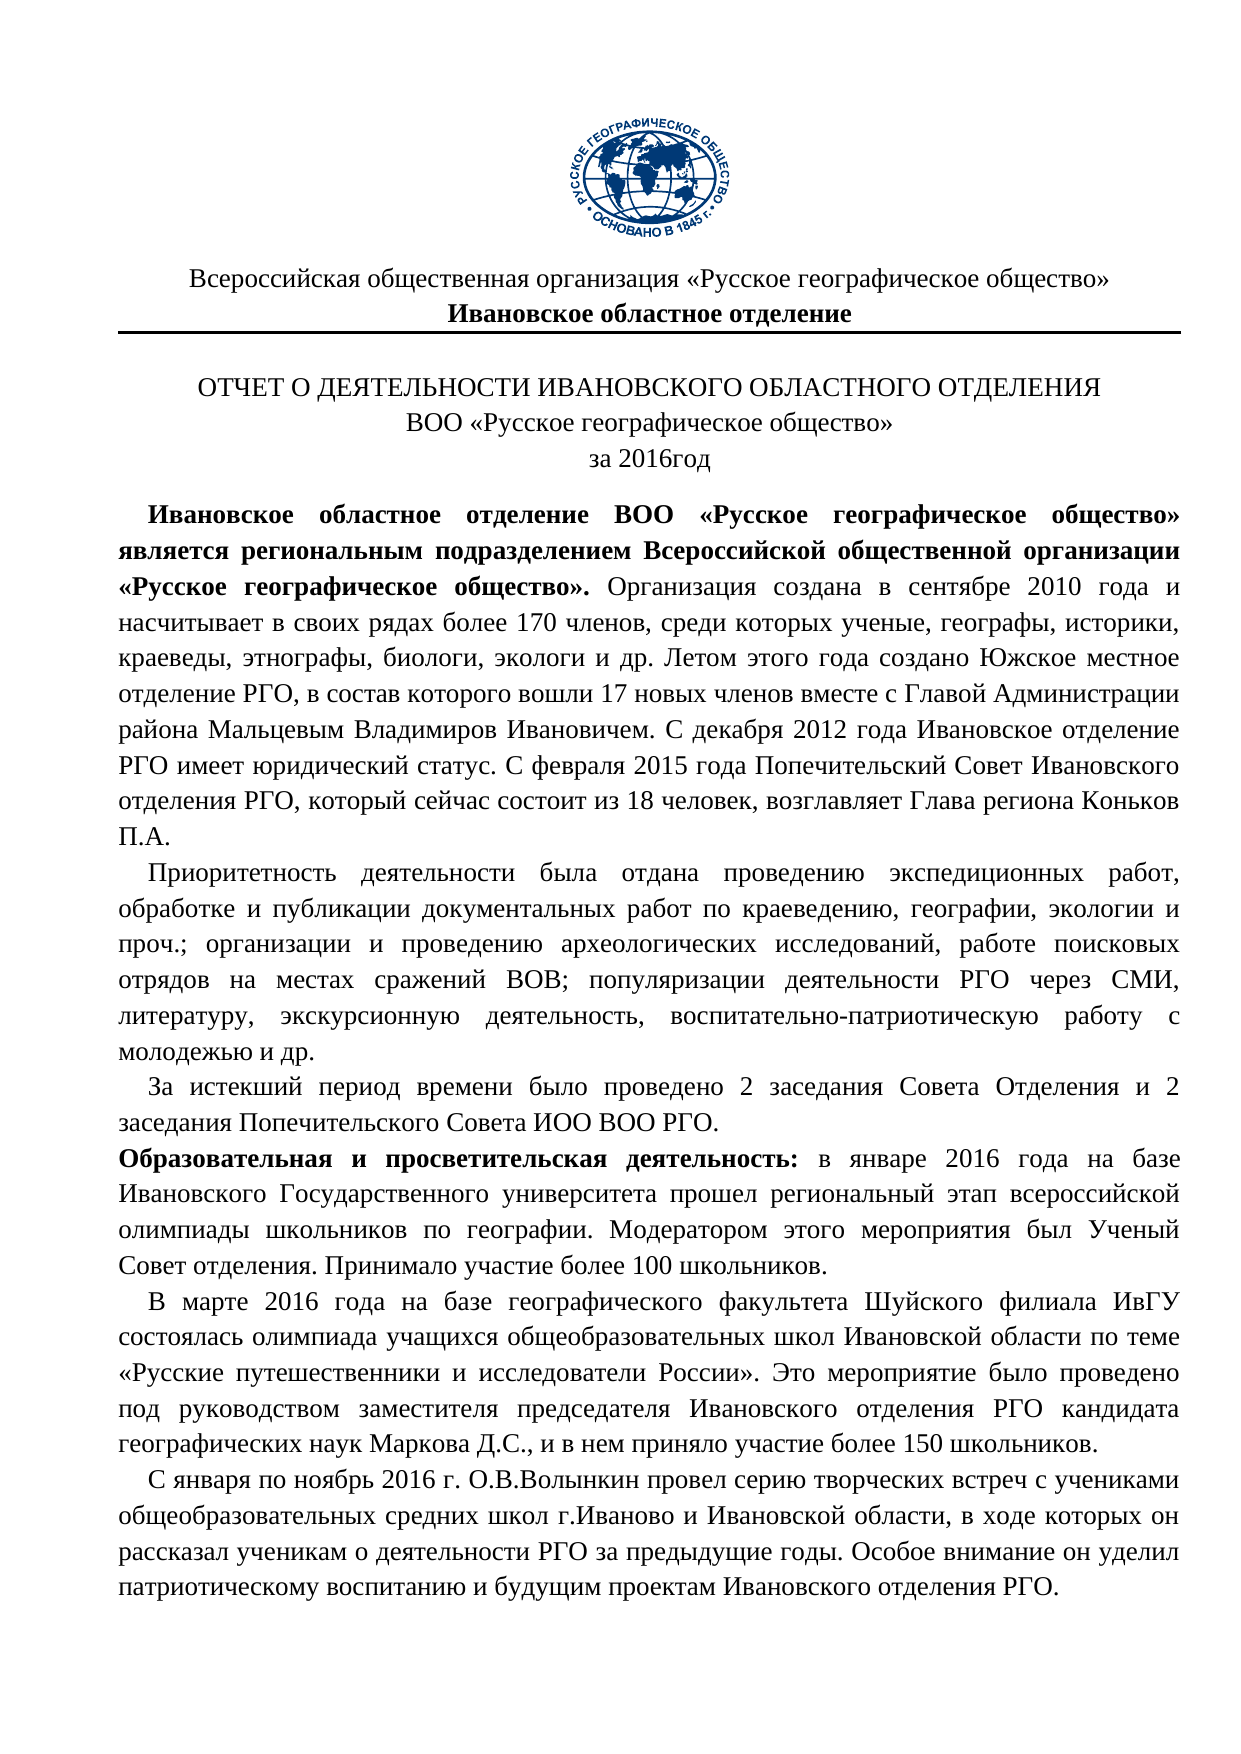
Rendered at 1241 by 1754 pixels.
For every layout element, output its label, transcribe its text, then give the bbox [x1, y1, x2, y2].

text ОТЧЕТ О ДЕЯТЕЛЬНОСТИ ИВАНОВСКОГО ОБЛАСТНОГО ОТДЕЛЕНИЯ [118, 371, 1181, 402]
list За истекший период времени было проведено 2 заседания Совета Отделения и 2 заседания Попечительского Совета ИОО ВОО РГО. [118, 1070, 1181, 1137]
text за 2016год [118, 442, 1181, 473]
text Всероссийская общественная организация «Русское географическое общество» [118, 262, 1181, 293]
text ВОО «Русское географическое общество» [118, 406, 1181, 437]
list Образовательная и просветительская деятельность: в январе 2016 года на базе Ивановского Государственного университета прошел региональный этап всероссийской олимпиады школьников по географии. Модератором этого мероприятия был Ученый Совет отделения. Принимало участие более 100 школьников. [118, 1142, 1181, 1280]
text С января по ноябрь 2016 г. О.В.Волынкин провел серию творческих встреч с учениками общеобразовательных средних школ г.Иваново и Ивановской области, в ходе которых он рассказал ученикам о деятельности РГО за предыдущие годы. Особое внимание он уделил патриотическому воспитанию и будущим проектам Ивановского отделения РГО. [118, 1463, 1181, 1602]
text Ивановское областное отделение [118, 297, 1181, 331]
text Ивановское областное отделение ВОО «Русское географическое общество» является региональным подразделением Всероссийской общественной организации «Русское географическое общество». Организация создана в сентябре 2010 года и насчитывает в своих рядах более 170 членов, среди которых ученые, географы, историки, краеведы, этнографы, биологи, экологи и др. Летом этого года создано Южское местное отделение РГО, в состав которого вошли 17 новых членов вместе с Главой Администрации района Мальцевым Владимиров Ивановичем. С декабря 2012 года Ивановское отделение РГО имеет юридический статус. С февраля 2015 года Попечительский Совет Ивановского отделения РГО, который сейчас состоит из 18 человек, возглавляет Глава региона Коньков П.А. [118, 499, 1181, 851]
text Приоритетность деятельности была отдана проведению экспедиционных работ, обработке и публикации документальных работ по краеведению, географии, экологии и проч.; организации и проведению археологических исследований, работе поисковых отрядов на местах сражений ВОВ; популяризации деятельности РГО через СМИ, литературу, экскурсионную деятельность, воспитательно-патриотическую работу с молодежью и др. [118, 856, 1181, 1066]
list В марте 2016 года на базе географического факультета Шуйского филиала ИвГУ состоялась олимпиада учащихся общеобразовательных школ Ивановской области по теме «Русские путешественники и исследователи России». Это мероприятие было проведено под руководством заместителя председателя Ивановского отделения РГО кандидата географических наук Маркова Д.С., и в нем приняло участие более 150 школьников. [118, 1285, 1181, 1459]
